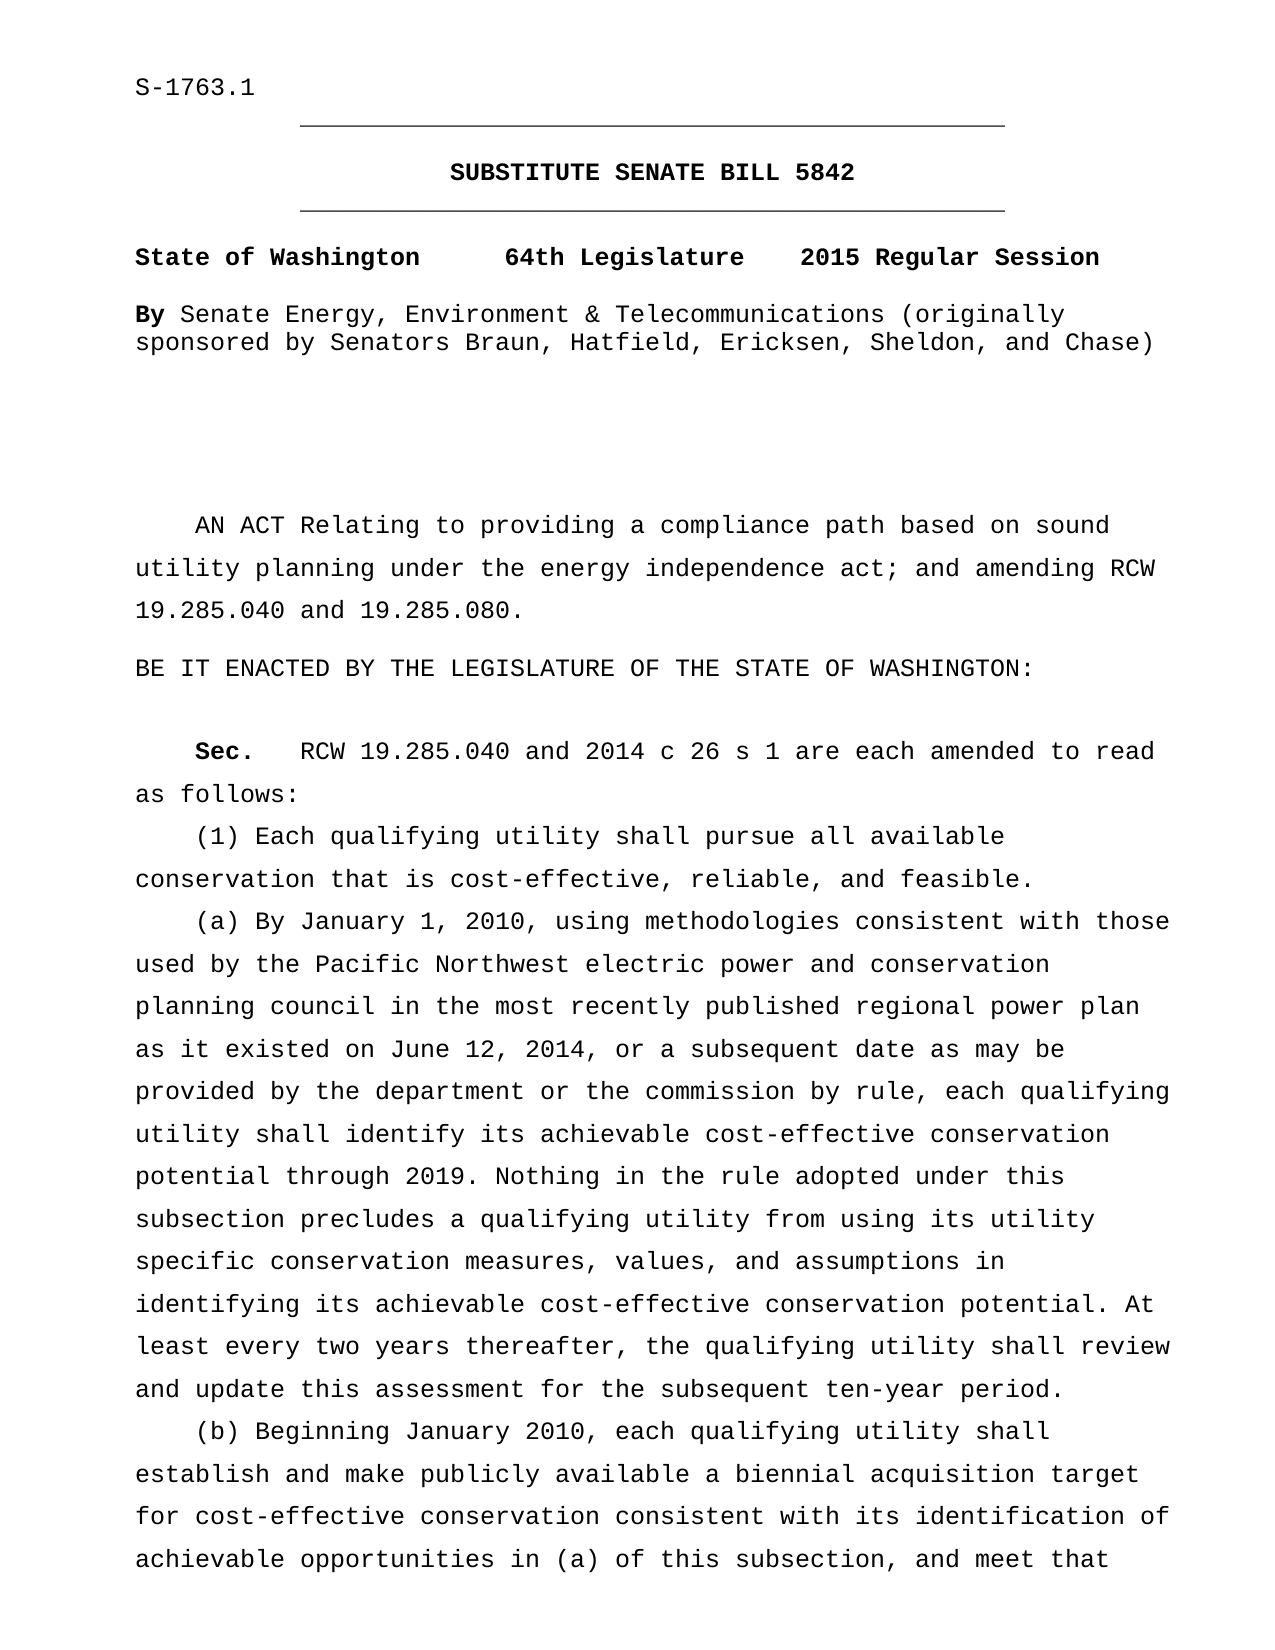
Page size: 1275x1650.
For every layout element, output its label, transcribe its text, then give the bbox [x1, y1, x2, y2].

text State of Washington 64th Legislature 2015 Regular Session [135, 245, 1170, 273]
text S-1763.1 [135, 75, 1170, 103]
text _______________________________________________ [135, 188, 1170, 217]
text _______________________________________________ [135, 103, 1170, 132]
text SUBSTITUTE SENATE BILL 5842 [135, 160, 1170, 188]
text BE IT ENACTED BY THE LEGISLATURE OF THE STATE OF WASHINGTON: [135, 656, 1170, 684]
text Sec. RCW 19.285.040 and 2014 c 26 s 1 are each amended to read as follows: [135, 726, 1170, 811]
text AN ACT Relating to providing a compliance path based on sound utility planning under the energy independence act; and amending RCW 19.285.040 and 19.285.080. [135, 500, 1170, 627]
text By Senate Energy, Environment & Telecommunications (originally sponsored by Senators Braun, Hatfield, Ericksen, Sheldon, and Chase) [135, 302, 1170, 358]
text (a) By January 1, 2010, using methodologies consistent with those used by the Pacific Northwest electric power and conservation planning council in the most recently published regional power plan as it existed on June 12, 2014, or a subsequent date as may be provided by the department or the commission by rule, each qualifying utility shall identify its achievable cost-effective conservation potential through 2019. Nothing in the rule adopted under this subsection precludes a qualifying utility from using its utility specific conservation measures, values, and assumptions in identifying its achievable cost-effective conservation potential. At least every two years thereafter, the qualifying utility shall review and update this assessment for the subsequent ten-year period. [135, 896, 1170, 1406]
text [135, 1406, 1170, 1576]
text (1) Each qualifying utility shall pursue all available conservation that is cost-effective, reliable, and feasible. [135, 811, 1170, 896]
